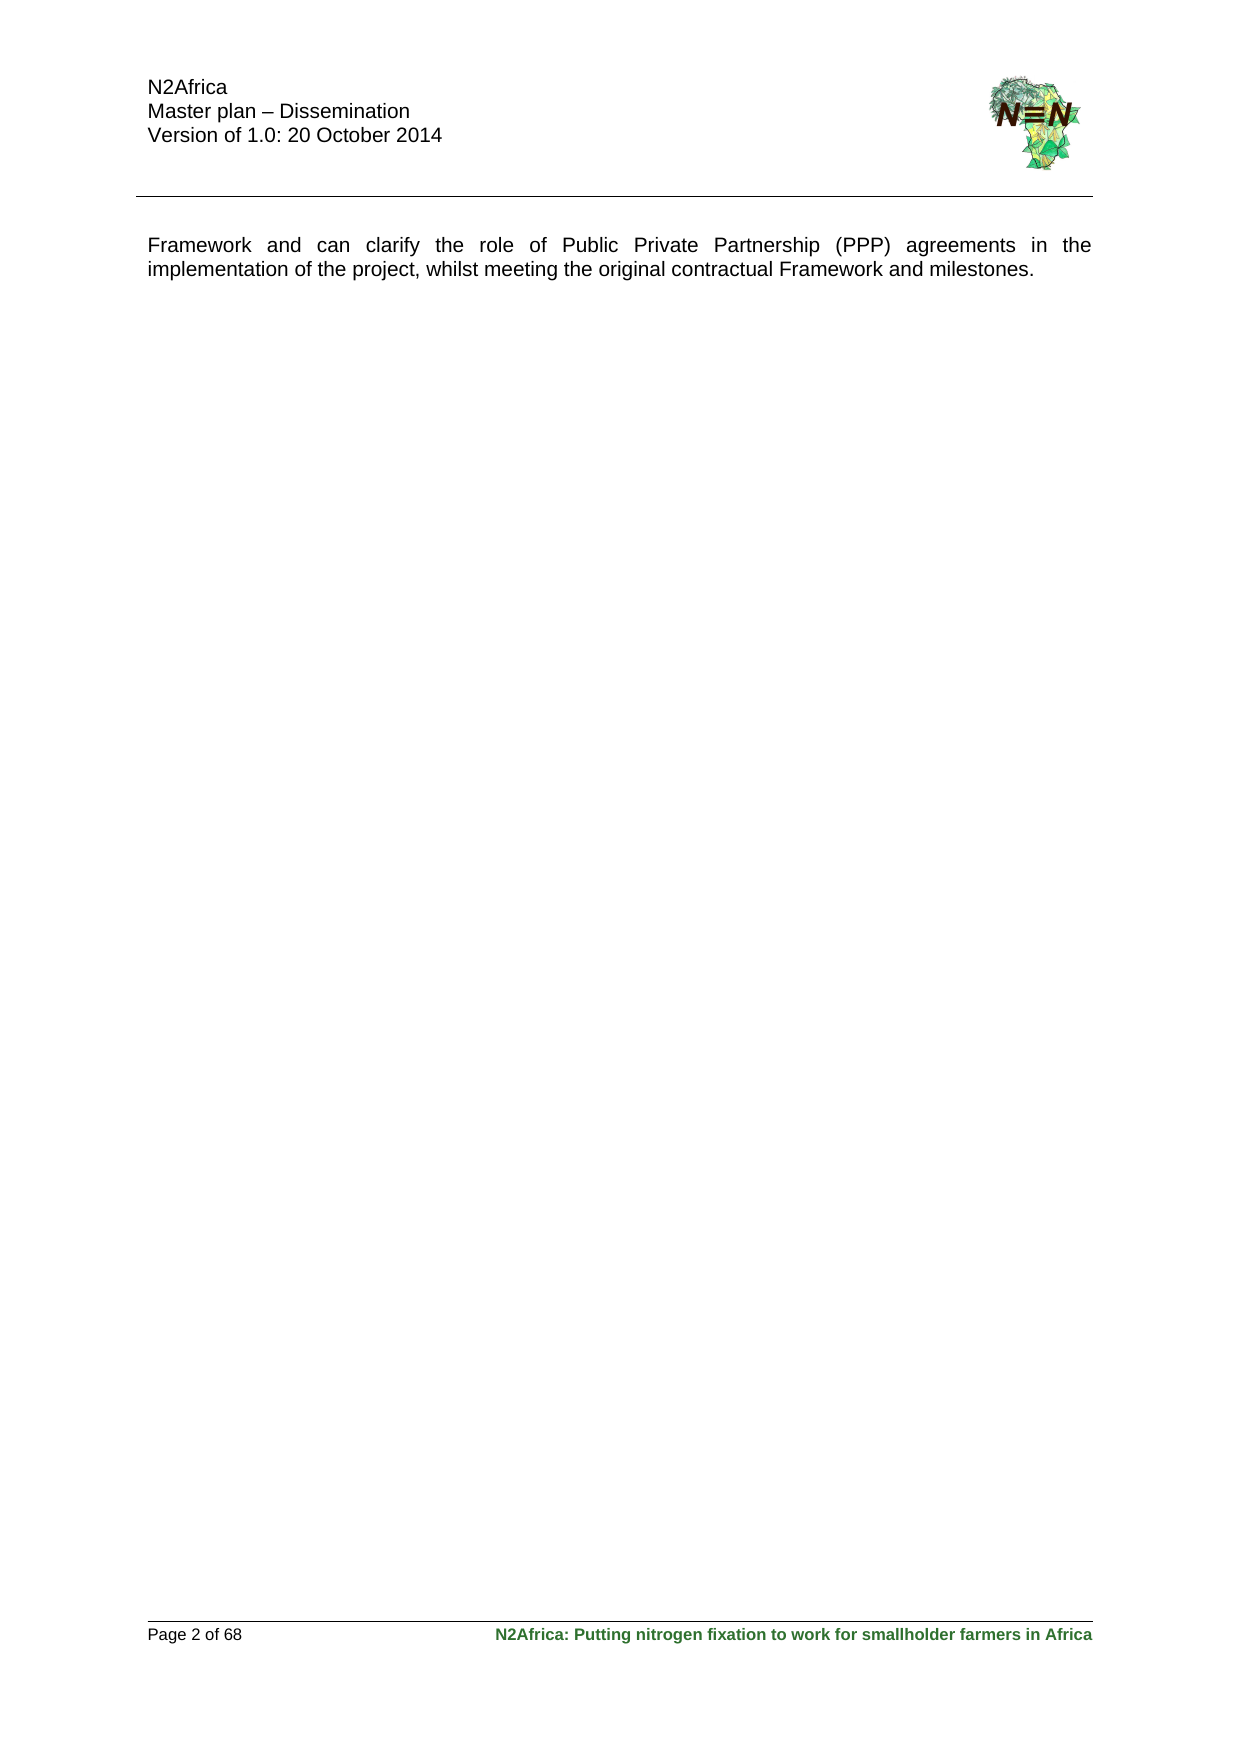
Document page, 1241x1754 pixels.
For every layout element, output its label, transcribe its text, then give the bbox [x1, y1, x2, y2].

picture [987, 75, 1082, 171]
